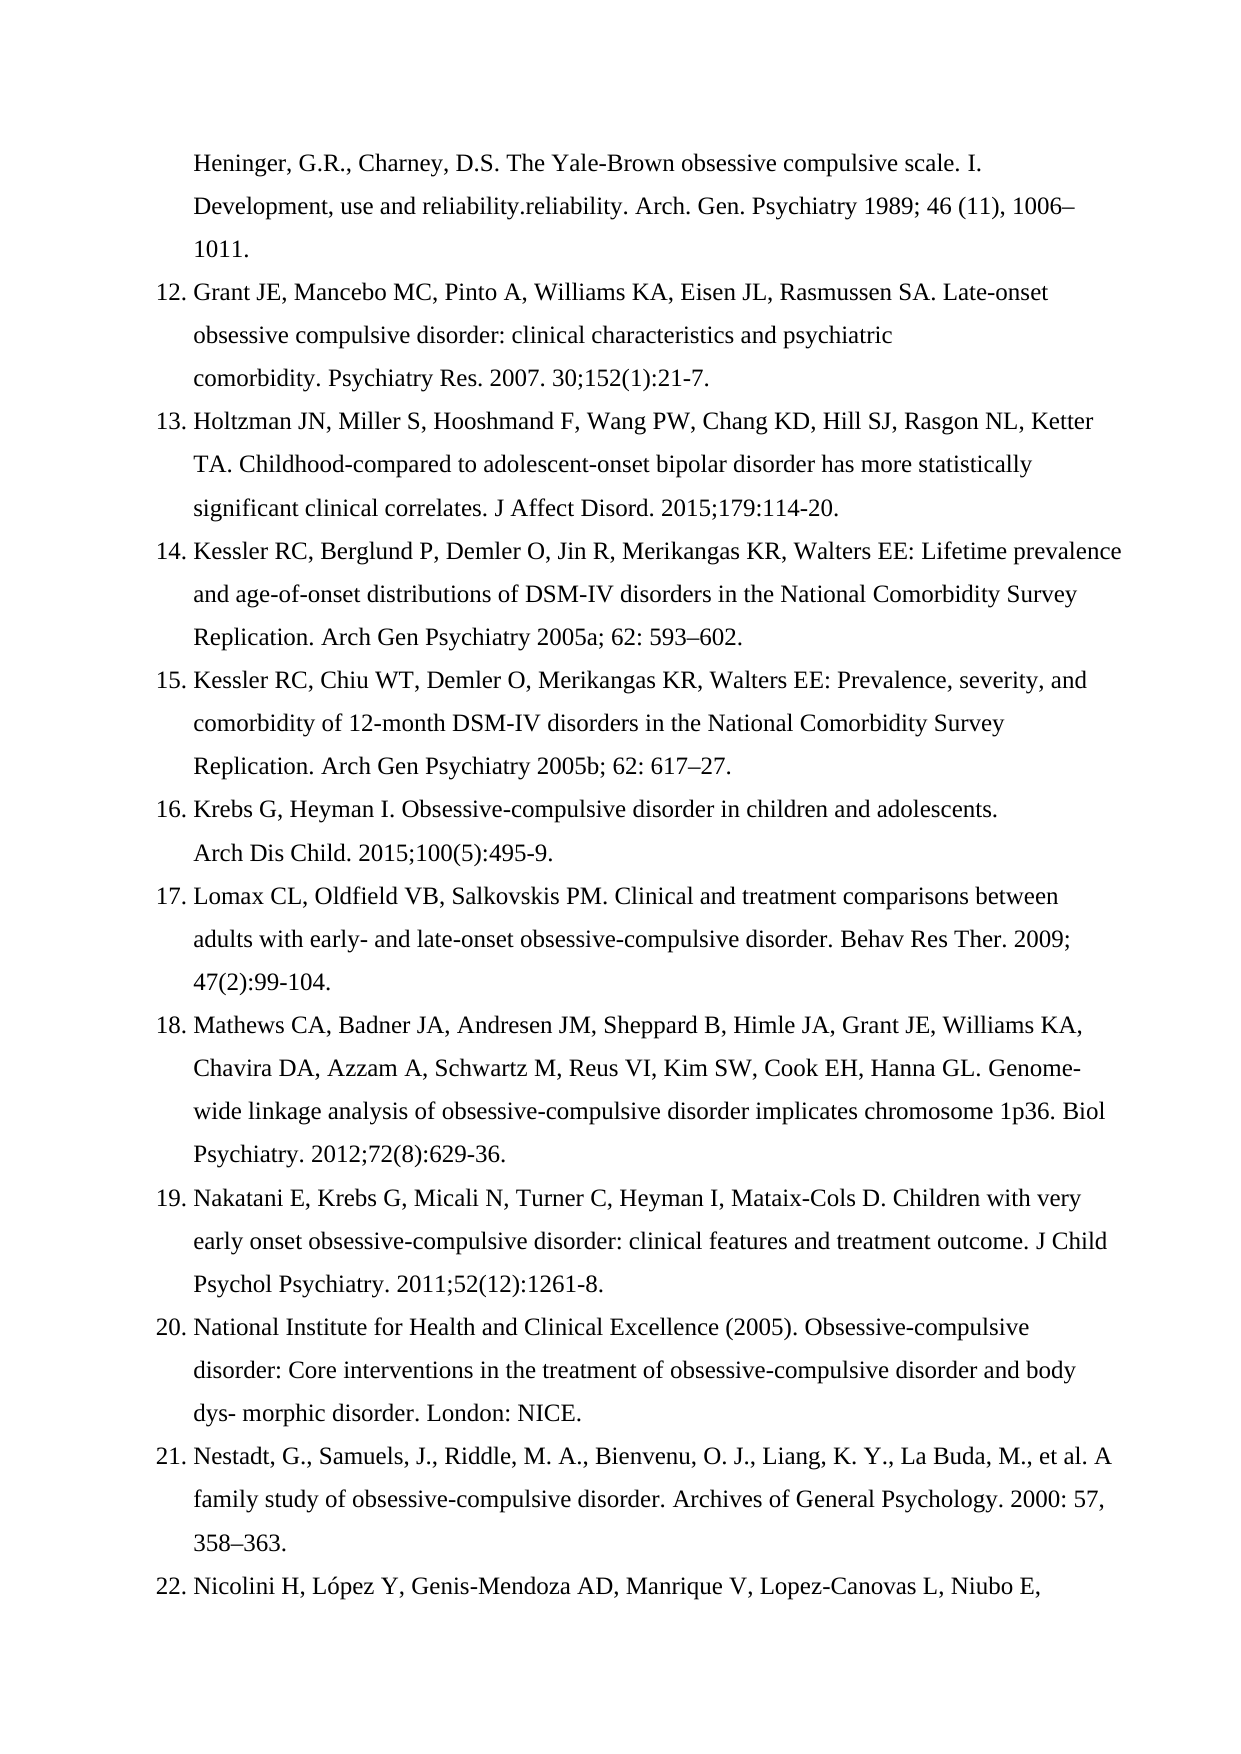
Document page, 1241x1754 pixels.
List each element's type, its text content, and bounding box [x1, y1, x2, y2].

list Mathews CA, Badner JA, Andresen JM, Sheppard B, Himle JA, Grant JE, Williams KA, Chavira DA, Azzam A, Schwartz M, Reus VI, Kim SW, Cook EH, Hanna GL. Genome-wide linkage analysis of obsessive-compulsive disorder implicates chromosome 1p36. Biol Psychiatry. 2012;72(8):629-36. [156, 1010, 1122, 1168]
list Nestadt, G., Samuels, J., Riddle, M. A., Bienvenu, O. J., Liang, K. Y., La Buda, M., et al. A family study of obsessive-compulsive disorder. Archives of General Psychology. 2000: 57, 358–363. [156, 1441, 1122, 1556]
list National Institute for Health and Clinical Excellence (2005). Obsessive-compulsive disorder: Core interventions in the treatment of obsessive-compulsive disorder and body dys- morphic disorder. London: NICE. [156, 1312, 1122, 1427]
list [156, 148, 1122, 263]
list Krebs G, Heyman I. Obsessive-compulsive disorder in children and adolescents. Arch Dis Child. 2015;100(5):495-9. [156, 794, 1122, 866]
list Lomax CL, Oldfield VB, Salkovskis PM. Clinical and treatment comparisons between adults with early- and late-onset obsessive-compulsive disorder. Behav Res Ther. 2009; 47(2):99-104. [156, 881, 1122, 996]
list Nakatani E, Krebs G, Micali N, Turner C, Heyman I, Mataix-Cols D. Children with very early onset obsessive-compulsive disorder: clinical features and treatment outcome. J Child Psychol Psychiatry. 2011;52(12):1261-8. [156, 1183, 1122, 1298]
list Kessler RC, Berglund P, Demler O, Jin R, Merikangas KR, Walters EE: Lifetime prevalence and age-of-onset distributions of DSM-IV disorders in the National Comorbidity Survey Replication. Arch Gen Psychiatry 2005a; 62: 593–602. [156, 536, 1122, 651]
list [156, 1571, 1122, 1599]
list Holtzman JN, Miller S, Hooshmand F, Wang PW, Chang KD, Hill SJ, Rasgon NL, Ketter TA. Childhood-compared to adolescent-onset bipolar disorder has more statistically significant clinical correlates. J Affect Disord. 2015;179:114-20. [156, 406, 1122, 521]
list Kessler RC, Chiu WT, Demler O, Merikangas KR, Walters EE: Prevalence, severity, and comorbidity of 12-month DSM-IV disorders in the National Comorbidity Survey Replication. Arch Gen Psychiatry 2005b; 62: 617–27. [156, 665, 1122, 780]
list Grant JE, Mancebo MC, Pinto A, Williams KA, Eisen JL, Rasmussen SA. Late-onset obsessive compulsive disorder: clinical characteristics and psychiatric comorbidity. Psychiatry Res. 2007. 30;152(1):21-7. [156, 277, 1122, 392]
